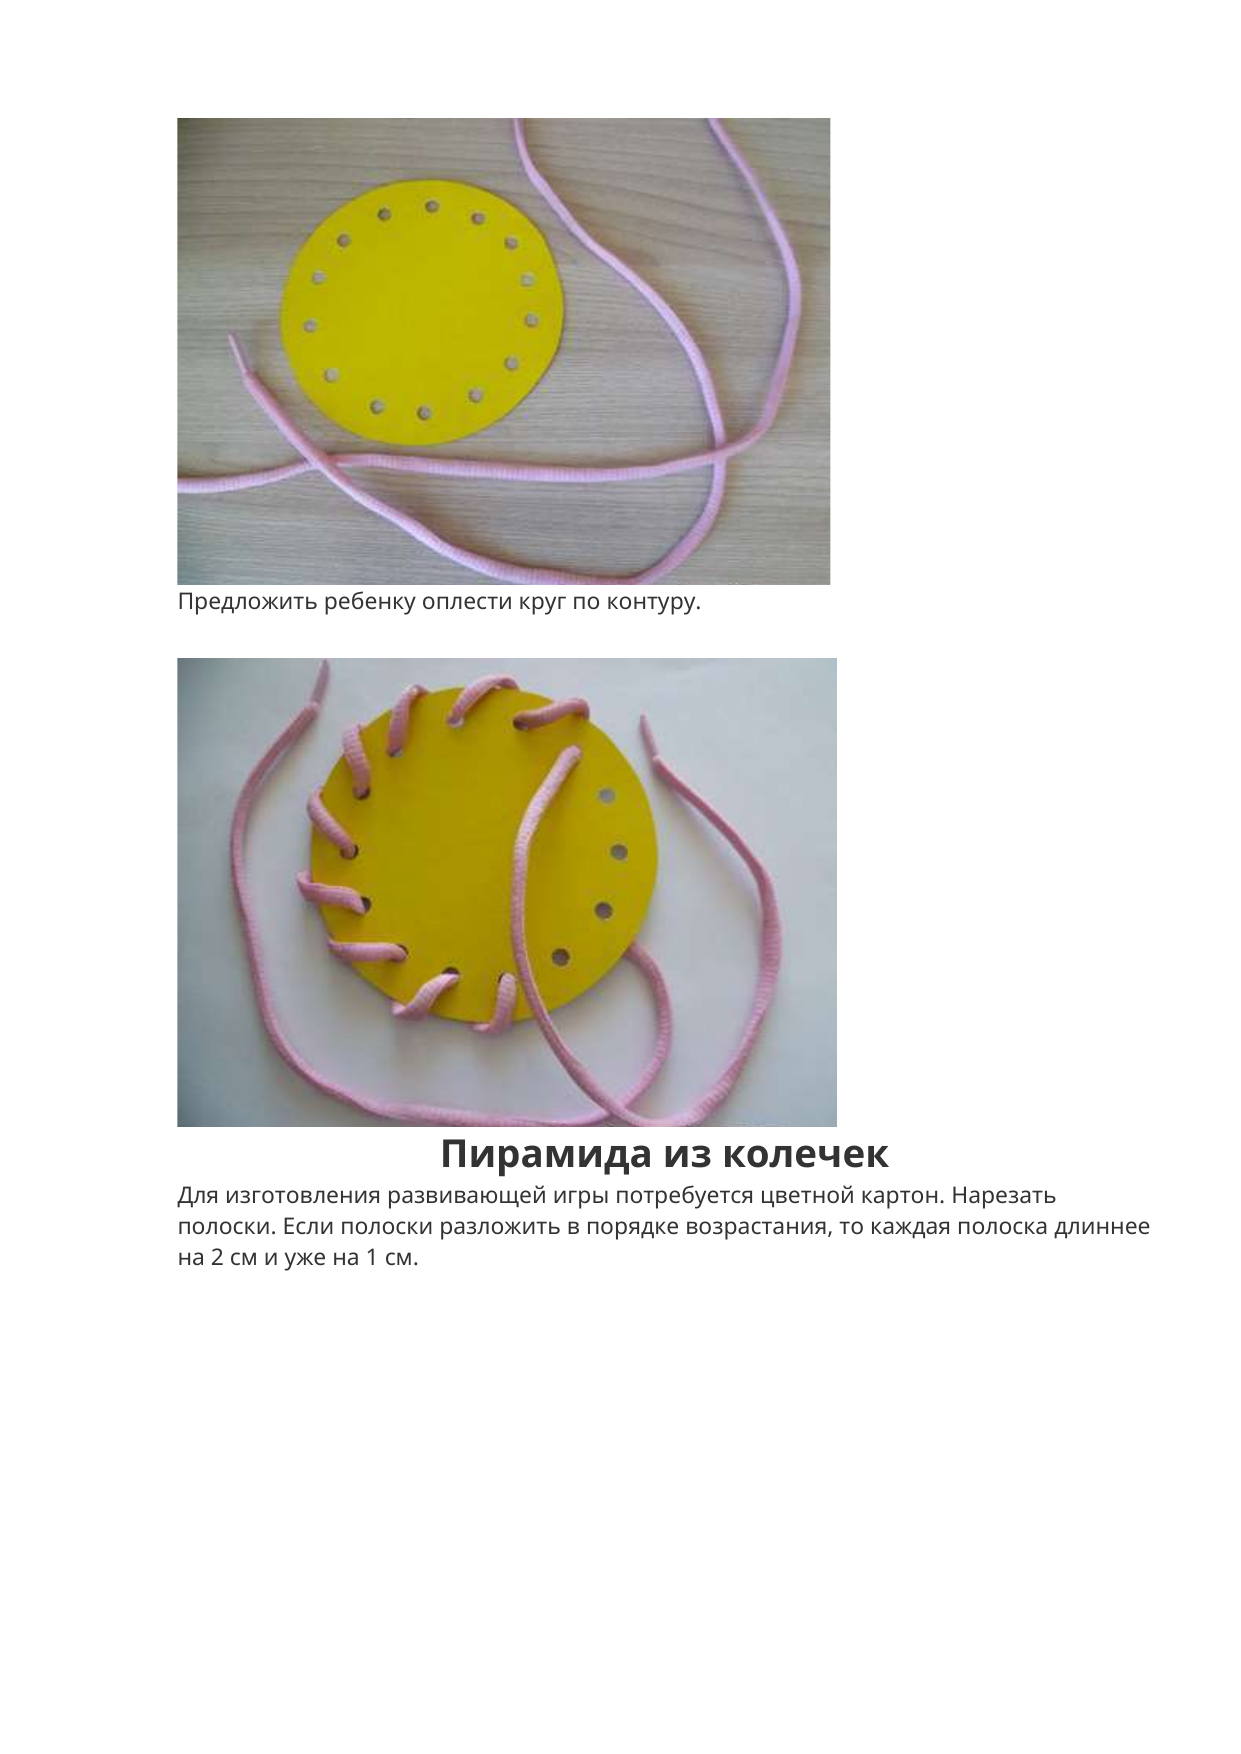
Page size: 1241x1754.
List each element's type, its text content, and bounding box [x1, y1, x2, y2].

picture [177, 658, 837, 1127]
text Пирамида из колечек [177, 1126, 1152, 1179]
text Для изготовления развивающей игры потребуется цветной картон. Нарезать полоски. Если полоски разложить в порядке возрастания, то каждая полоска длиннее на 2 см и уже на 1 см. [177, 1179, 1152, 1272]
text Предложить ребенку оплести круг по контуру. [177, 585, 1152, 616]
picture [177, 118, 831, 585]
